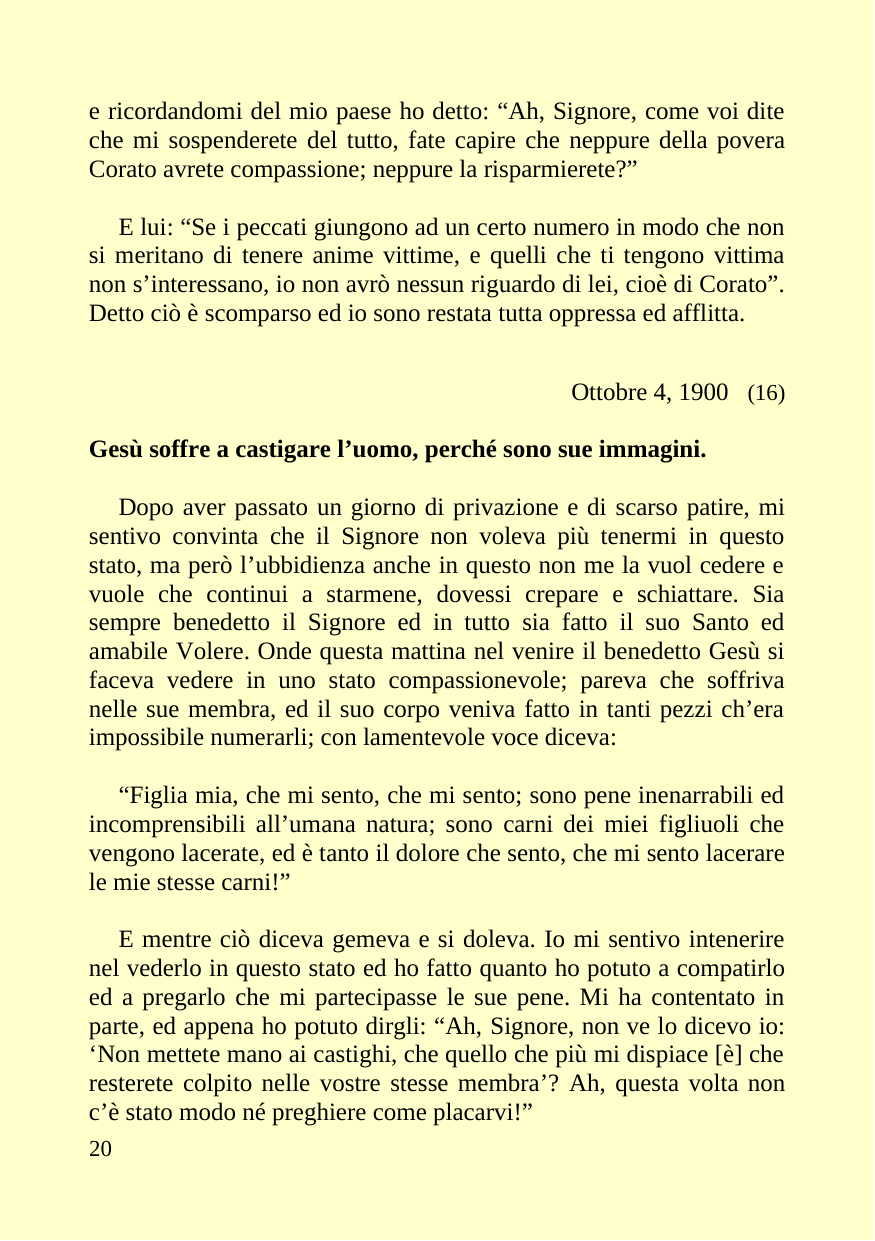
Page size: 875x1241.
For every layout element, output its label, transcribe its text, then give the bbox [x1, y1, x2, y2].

text “Figlia mia, che mi sento, che mi sento; sono pene inenarrabili ed incomprensibili all’umana natura; sono carni dei miei figliuoli che vengono lacerate, ed è tanto il dolore che sento, che mi sento lacerare le mie stesse carni!” [89, 780, 785, 895]
text E lui: “Se i peccati giungono ad un certo numero in modo che non si meritano di tenere anime vittime, e quelli che ti tengono vittima non s’interessano, io non avrò nessun riguardo di lei, cioè di Corato”. Detto ciò è scomparso ed io sono restata tutta oppressa ed afflitta. [89, 212, 785, 327]
text E mentre ciò diceva gemeva e si doleva. Io mi sentivo intenerire nel vederlo in questo stato ed ho fatto quanto ho potuto a compatirlo ed a pregarlo che mi partecipasse le sue pene. Mi ha contentato in parte, ed appena ho potuto dirgli: “Ah, Signore, non ve lo dicevo io: ‘Non mettete mano ai castighi, che quello che più mi dispiace [è] che resterete colpito nelle vostre stesse membra’? Ah, questa volta non c’è stato modo né preghiere come placarvi!” [89, 924, 785, 1126]
text Ottobre 4, 1900 (16) [89, 377, 785, 405]
text Dopo aver passato un giorno di privazione e di scarso patire, mi sentivo convinta che il Signore non voleva più tenermi in questo stato, ma però l’ubbidienza anche in questo non me la vuol cedere e vuole che continui a starmene, dovessi crepare e schiattare. Sia sempre benedetto il Signore ed in tutto sia fatto il suo Santo ed amabile Volere. Onde questa mattina nel venire il benedetto Gesù si faceva vedere in uno stato compassionevole; pareva che soffriva nelle sue membra, ed il suo corpo veniva fatto in tanti pezzi ch’era impossibile numerarli; con lamentevole voce diceva: [89, 492, 785, 751]
text Gesù soffre a castigare l’uomo, perché sono sue immagini. [89, 434, 785, 463]
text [89, 96, 785, 182]
